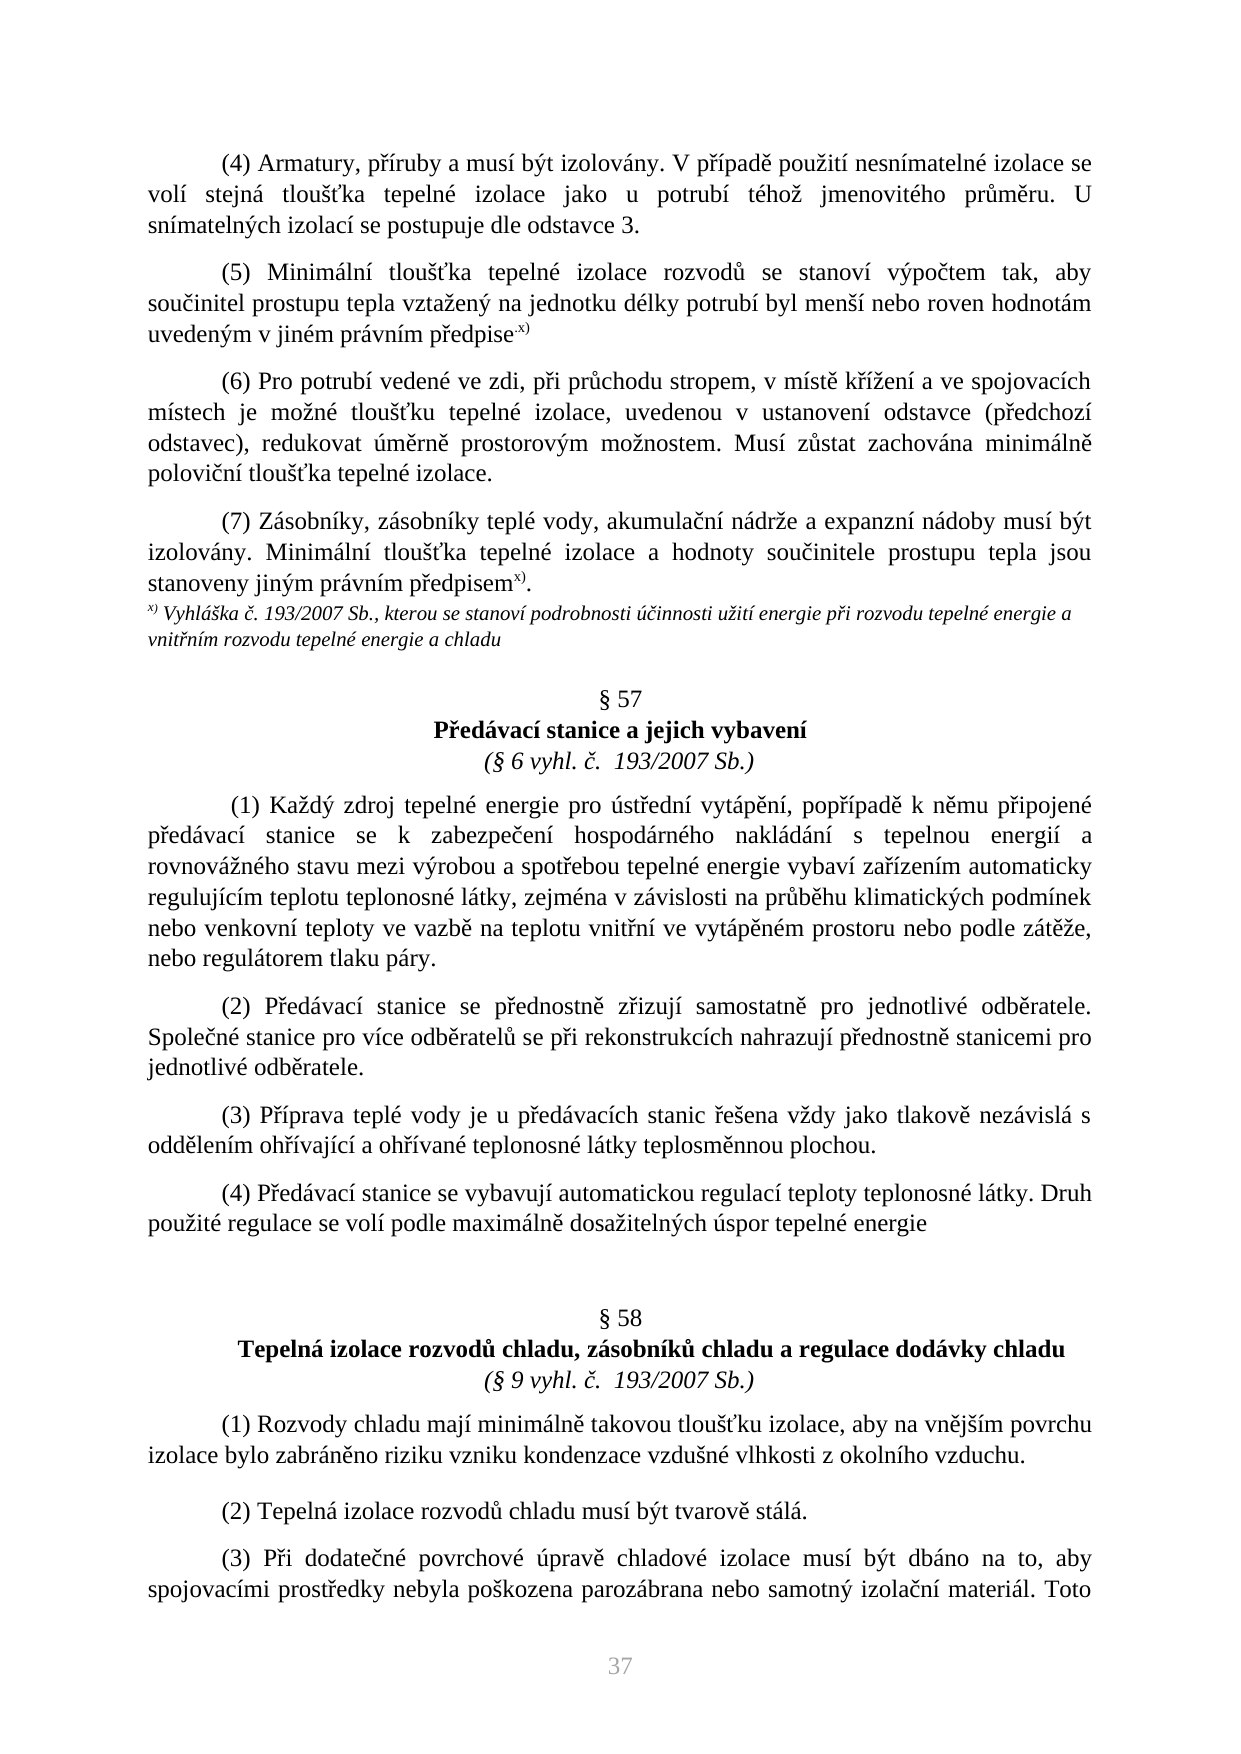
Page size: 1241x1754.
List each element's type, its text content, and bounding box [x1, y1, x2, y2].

text x) Vyhláška č. 193/2007 Sb., kterou se stanoví podrobnosti účinnosti užití energie při rozvodu tepelné energie a vnitřním rozvodu tepelné energie a chladu [148, 599, 1093, 651]
text § 58 [148, 1303, 1093, 1332]
text (1) Rozvody chladu mají minimálně takovou tloušťku izolace, aby na vnějším povrchu izolace bylo zabráněno riziku vzniku kondenzace vzdušné vlhkosti z okolního vzduchu. [148, 1409, 1093, 1469]
text (6) Pro potrubí vedené ve zdi, při průchodu stropem, v místě křížení a ve spojovacích místech je možné tloušťku tepelné izolace, uvedenou v ustanovení odstavce (předchozí odstavec), redukovat úměrně prostorovým možnostem. Musí zůstat zachována minimálně poloviční tloušťka tepelné izolace. [148, 366, 1093, 487]
text (4) Armatury, příruby a musí být izolovány. V případě použití nesnímatelné izolace se volí stejná tloušťka tepelné izolace jako u potrubí téhož jmenovitého průměru. U snímatelných izolací se postupuje dle odstavce 3. [148, 148, 1093, 238]
text Předávací stanice a jejich vybavení [148, 715, 1093, 744]
text (3) Příprava teplé vody je u předávacích stanic řešena vždy jako tlakově nezávislá s oddělením ohřívající a ohřívané teplonosné látky teplosměnnou plochou. [148, 1100, 1093, 1159]
text § 57 [148, 684, 1093, 713]
text Tepelná izolace rozvodů chladu, zásobníků chladu a regulace dodávky chladu [148, 1334, 1093, 1363]
text (7) Zásobníky, zásobníky teplé vody, akumulační nádrže a expanzní nádoby musí být izolovány. Minimální tloušťka tepelné izolace a hodnoty součinitele prostupu tepla jsou stanoveny jiným právním předpisemx). [148, 506, 1093, 597]
text (4) Předávací stanice se vybavují automatickou regulací teploty teplonosné látky. Druh použité regulace se volí podle maximálně dosažitelných úspor tepelné energie [148, 1178, 1093, 1237]
text (§ 9 vyhl. č. 193/2007 Sb.) [148, 1365, 1093, 1394]
text (2) Předávací stanice se přednostně zřizují samostatně pro jednotlivé odběratele. Společné stanice pro více odběratelů se při rekonstrukcích nahrazují přednostně stanicemi pro jednotlivé odběratele. [148, 991, 1093, 1081]
text (§ 6 vyhl. č. 193/2007 Sb.) [148, 746, 1093, 775]
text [148, 1543, 1093, 1603]
text (1) Každý zdroj tepelné energie pro ústřední vytápění, popřípadě k němu připojené předávací stanice se k zabezpečení hospodárného nakládání s tepelnou energií a rovnovážného stavu mezi výrobou a spotřebou tepelné energie vybaví zařízením automaticky regulujícím teplotu teplonosné látky, zejména v závislosti na průběhu klimatických podmínek nebo venkovní teploty ve vazbě na teplotu vnitřní ve vytápěném prostoru nebo podle zátěže, nebo regulátorem tlaku páry. [148, 790, 1093, 972]
text (2) Tepelná izolace rozvodů chladu musí být tvarově stálá. [148, 1496, 1093, 1525]
text (5) Minimální tloušťka tepelné izolace rozvodů se stanoví výpočtem tak, aby součinitel prostupu tepla vztažený na jednotku délky potrubí byl menší nebo roven hodnotám uvedeným v jiném právním předpise.x) [148, 257, 1093, 348]
